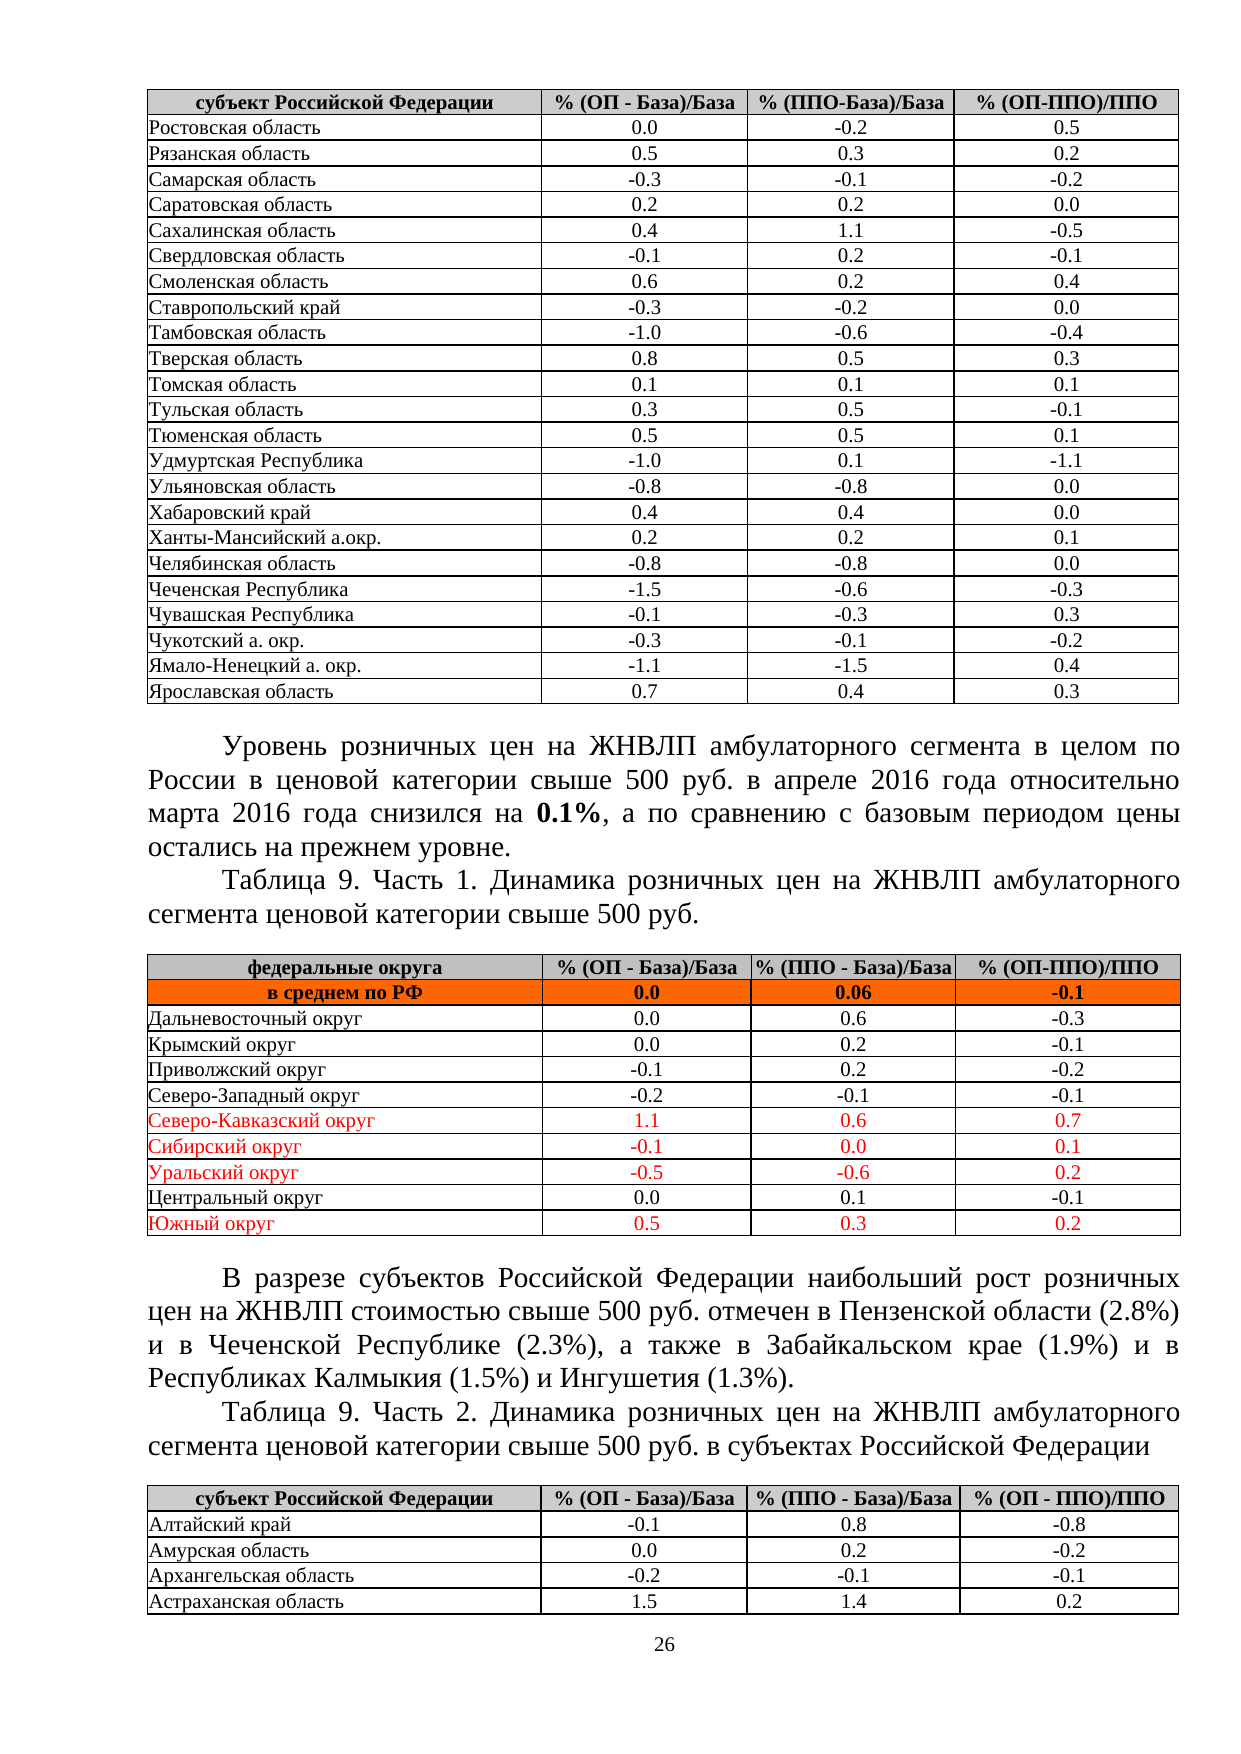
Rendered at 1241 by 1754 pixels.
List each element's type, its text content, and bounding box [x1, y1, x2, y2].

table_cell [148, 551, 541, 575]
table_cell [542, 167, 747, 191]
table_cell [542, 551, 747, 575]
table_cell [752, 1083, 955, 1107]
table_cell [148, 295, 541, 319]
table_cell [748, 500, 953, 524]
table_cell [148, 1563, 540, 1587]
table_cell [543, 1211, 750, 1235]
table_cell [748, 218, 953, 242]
text Уровень розничных цен на ЖНВЛП амбулаторного сегмента в целом по России в ценовой категории свыше 500 руб. в апреле 2016 года относительно марта 2016 года снизился на 0.1%, а по сравнению с базовым периодом цены остались на прежнем уровне. [148, 728, 1181, 862]
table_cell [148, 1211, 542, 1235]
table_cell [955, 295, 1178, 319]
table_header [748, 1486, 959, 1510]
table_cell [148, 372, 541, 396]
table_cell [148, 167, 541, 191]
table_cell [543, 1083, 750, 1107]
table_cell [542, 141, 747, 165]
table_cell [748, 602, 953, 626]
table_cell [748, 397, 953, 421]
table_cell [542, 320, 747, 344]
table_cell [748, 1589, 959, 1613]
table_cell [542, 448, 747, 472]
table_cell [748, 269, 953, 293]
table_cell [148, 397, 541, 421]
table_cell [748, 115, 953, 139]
text В разрезе субъектов Российской Федерации наибольший рост розничных цен на ЖНВЛП стоимостью свыше 500 руб. отмечен в Пензенской области (2.8%) и в Чеченской Республике (2.3%), а также в Забайкальском крае (1.9%) и в Республиках Калмыкия (1.5%) и Ингушетия (1.3%). [148, 1260, 1181, 1394]
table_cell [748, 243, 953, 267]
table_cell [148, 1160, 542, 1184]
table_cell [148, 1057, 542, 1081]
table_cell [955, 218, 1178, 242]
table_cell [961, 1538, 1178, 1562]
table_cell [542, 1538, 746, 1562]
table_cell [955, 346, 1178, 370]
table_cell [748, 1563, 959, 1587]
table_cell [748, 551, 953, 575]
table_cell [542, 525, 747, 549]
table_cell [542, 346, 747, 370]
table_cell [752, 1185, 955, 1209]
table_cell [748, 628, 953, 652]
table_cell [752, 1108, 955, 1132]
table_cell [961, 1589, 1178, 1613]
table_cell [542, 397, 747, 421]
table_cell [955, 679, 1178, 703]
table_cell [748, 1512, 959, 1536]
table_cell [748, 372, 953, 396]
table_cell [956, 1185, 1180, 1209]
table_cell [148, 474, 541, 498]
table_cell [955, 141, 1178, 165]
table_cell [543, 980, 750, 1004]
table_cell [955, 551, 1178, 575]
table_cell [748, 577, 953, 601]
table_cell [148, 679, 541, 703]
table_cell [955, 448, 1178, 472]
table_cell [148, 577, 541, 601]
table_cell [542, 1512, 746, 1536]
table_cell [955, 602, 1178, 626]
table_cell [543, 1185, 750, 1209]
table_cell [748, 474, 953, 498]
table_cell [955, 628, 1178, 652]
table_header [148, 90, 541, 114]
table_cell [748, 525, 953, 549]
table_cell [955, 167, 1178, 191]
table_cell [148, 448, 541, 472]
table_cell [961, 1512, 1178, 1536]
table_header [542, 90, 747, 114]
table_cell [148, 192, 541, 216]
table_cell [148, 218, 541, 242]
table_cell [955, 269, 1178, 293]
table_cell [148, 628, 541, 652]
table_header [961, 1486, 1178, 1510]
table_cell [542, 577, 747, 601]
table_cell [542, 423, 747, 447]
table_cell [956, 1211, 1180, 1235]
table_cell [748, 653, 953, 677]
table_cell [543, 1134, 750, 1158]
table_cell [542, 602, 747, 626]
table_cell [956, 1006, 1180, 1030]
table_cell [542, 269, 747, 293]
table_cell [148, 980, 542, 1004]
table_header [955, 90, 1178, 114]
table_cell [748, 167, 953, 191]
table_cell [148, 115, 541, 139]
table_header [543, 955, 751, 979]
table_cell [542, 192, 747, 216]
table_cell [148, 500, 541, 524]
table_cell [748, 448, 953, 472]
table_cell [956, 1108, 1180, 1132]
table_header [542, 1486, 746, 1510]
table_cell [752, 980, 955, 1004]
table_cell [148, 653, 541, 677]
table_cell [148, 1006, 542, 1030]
text Таблица 9. Часть 1. Динамика розничных цен на ЖНВЛП амбулаторного сегмента ценовой категории свыше 500 руб. [148, 862, 1181, 929]
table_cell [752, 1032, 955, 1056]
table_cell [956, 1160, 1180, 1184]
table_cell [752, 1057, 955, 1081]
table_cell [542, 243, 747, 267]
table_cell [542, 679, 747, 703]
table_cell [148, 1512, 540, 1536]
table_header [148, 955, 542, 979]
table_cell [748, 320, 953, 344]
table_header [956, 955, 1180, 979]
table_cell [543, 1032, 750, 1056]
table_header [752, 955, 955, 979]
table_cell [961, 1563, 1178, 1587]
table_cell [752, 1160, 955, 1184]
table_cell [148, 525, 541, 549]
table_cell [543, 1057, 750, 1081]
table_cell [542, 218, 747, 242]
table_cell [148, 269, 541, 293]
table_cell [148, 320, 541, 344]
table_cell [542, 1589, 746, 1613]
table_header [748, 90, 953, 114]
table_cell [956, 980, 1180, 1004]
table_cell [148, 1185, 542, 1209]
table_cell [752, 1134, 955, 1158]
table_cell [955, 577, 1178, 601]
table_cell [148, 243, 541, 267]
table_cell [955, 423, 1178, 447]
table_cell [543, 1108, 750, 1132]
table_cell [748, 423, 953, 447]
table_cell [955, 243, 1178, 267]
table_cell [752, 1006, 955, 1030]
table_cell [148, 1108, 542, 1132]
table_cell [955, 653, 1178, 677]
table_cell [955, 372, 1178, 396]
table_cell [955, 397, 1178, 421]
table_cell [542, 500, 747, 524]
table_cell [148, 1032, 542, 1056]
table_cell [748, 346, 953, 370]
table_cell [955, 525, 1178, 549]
text Таблица 9. Часть 2. Динамика розничных цен на ЖНВЛП амбулаторного сегмента ценовой категории свыше 500 руб. в субъектах Российской Федерации [148, 1394, 1181, 1461]
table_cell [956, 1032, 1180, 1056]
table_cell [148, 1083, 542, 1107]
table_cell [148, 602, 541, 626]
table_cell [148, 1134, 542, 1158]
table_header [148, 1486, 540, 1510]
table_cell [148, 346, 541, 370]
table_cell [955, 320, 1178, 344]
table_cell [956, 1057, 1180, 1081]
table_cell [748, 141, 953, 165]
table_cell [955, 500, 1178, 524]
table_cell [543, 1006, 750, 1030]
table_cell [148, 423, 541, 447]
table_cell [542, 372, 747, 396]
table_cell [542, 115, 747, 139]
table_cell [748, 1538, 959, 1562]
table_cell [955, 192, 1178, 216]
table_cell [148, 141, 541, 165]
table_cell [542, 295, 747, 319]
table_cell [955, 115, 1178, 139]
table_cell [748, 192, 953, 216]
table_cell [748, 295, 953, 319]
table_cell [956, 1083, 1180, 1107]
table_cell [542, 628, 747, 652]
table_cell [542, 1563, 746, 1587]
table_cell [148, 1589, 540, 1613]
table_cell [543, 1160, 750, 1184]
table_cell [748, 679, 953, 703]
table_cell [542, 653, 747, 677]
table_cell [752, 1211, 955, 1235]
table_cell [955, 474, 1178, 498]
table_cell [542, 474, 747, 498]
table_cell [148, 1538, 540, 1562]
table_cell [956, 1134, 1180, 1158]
